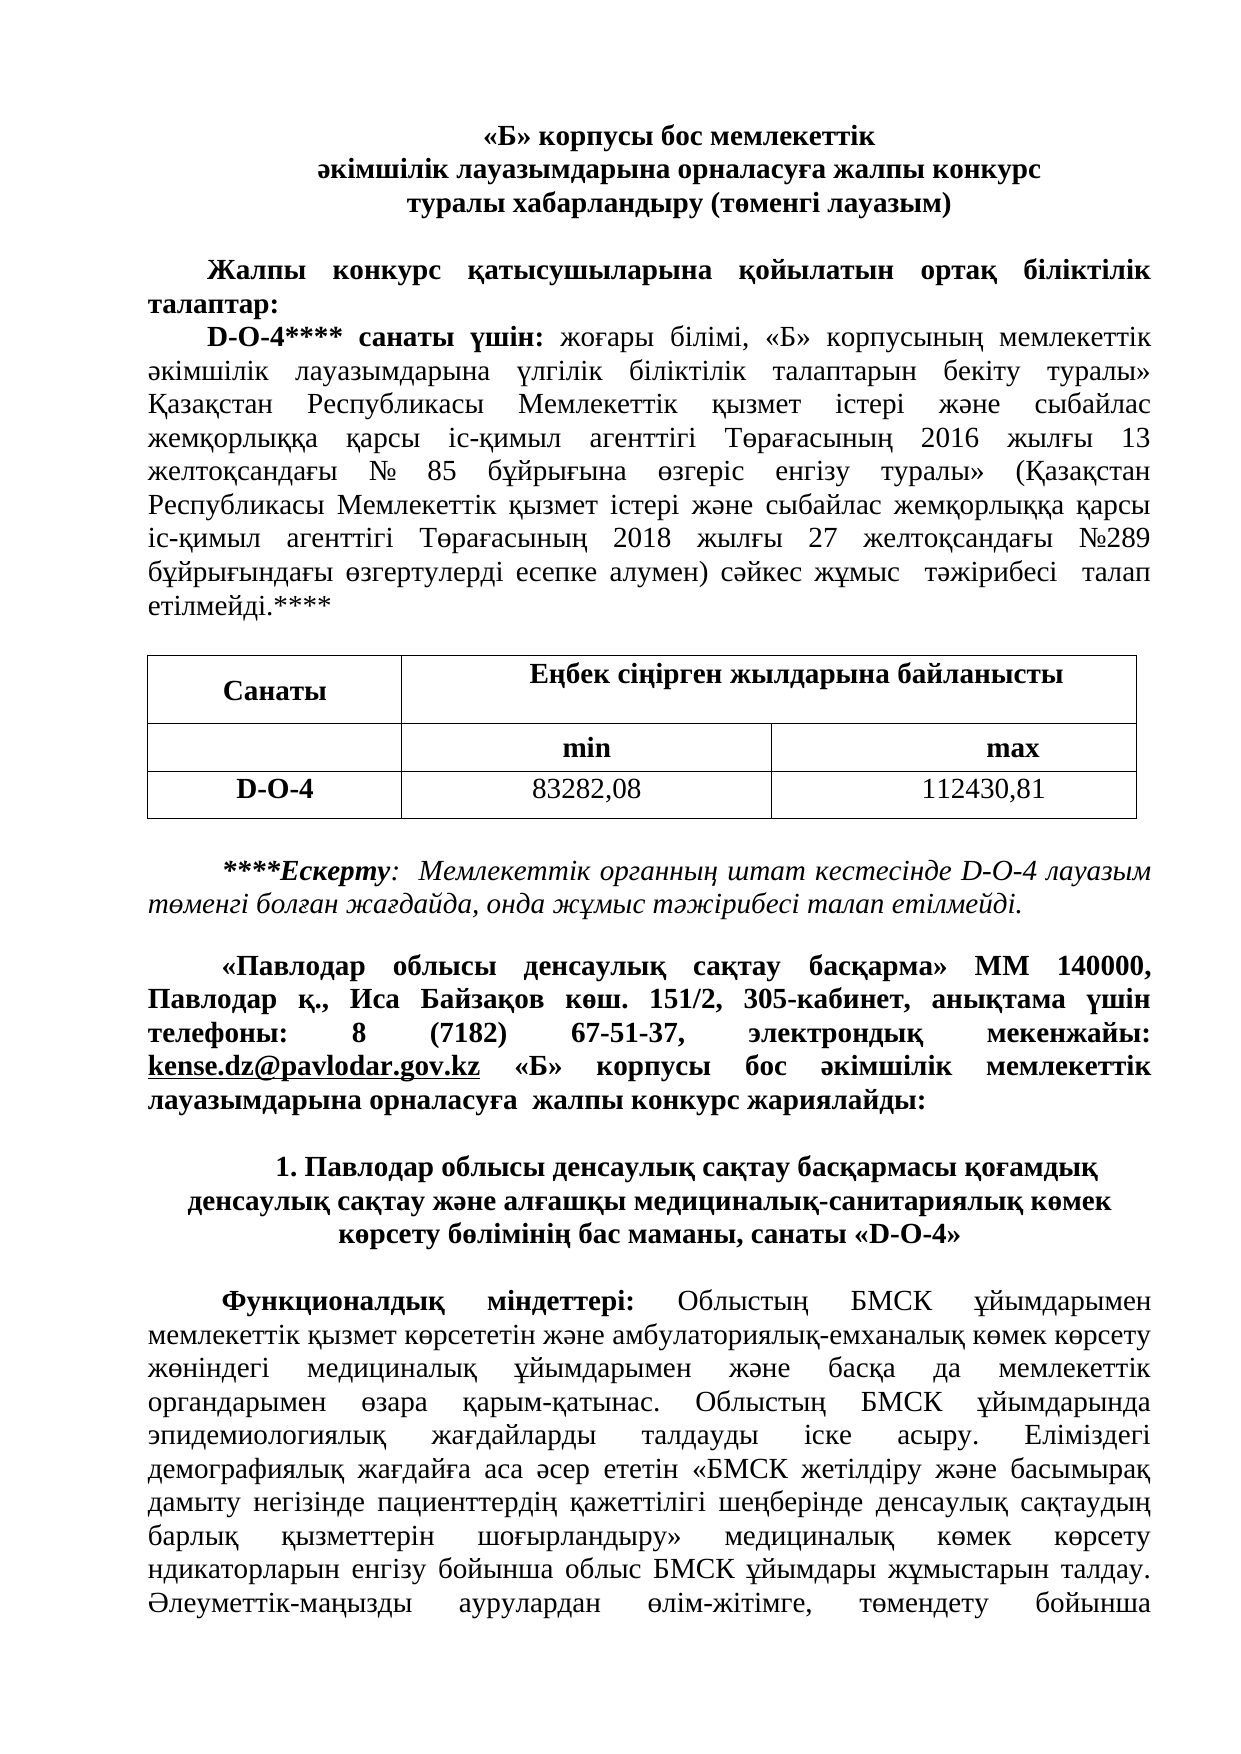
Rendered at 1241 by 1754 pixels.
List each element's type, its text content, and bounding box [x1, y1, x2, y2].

table_cell 83282,08 [402, 772, 771, 818]
text «Б» корпусы бос мемлекеттік [148, 118, 1152, 152]
text 1. Павлодар облысы денсаулық сақтау басқармасы қоғамдық денсаулық сақтау және алғашқы медициналық-санитариялық көмек көрсету бөлімінің бас маманы, санаты «D-О-4» [148, 1149, 1152, 1250]
text әкімшілік лауазымдарына орналасуға жалпы конкурс [148, 152, 1152, 185]
text «Павлодар облысы денсаулық сақтау басқарма» ММ 140000, Павлодар қ., Иса Байзақов көш. 151/2, 305-кабинет, анықтама үшін телефоны: 8 (7182) 67-51-37, электрондық мекенжайы: kense.dz@pavlodar.gov.kz «Б» корпусы бос әкімшілік мемлекеттік лауазымдарына орналасуға жалпы конкурс жариялайды: [148, 948, 1152, 1116]
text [148, 1283, 1152, 1619]
table_cell D-O-4 [148, 772, 401, 818]
table_cell min [402, 724, 771, 771]
text туралы хабарландыру (төменгі лауазым) [148, 185, 1152, 219]
table_header Санаты [148, 656, 401, 723]
table_header Еңбек сiңiрген жылдарына байланысты [402, 656, 1136, 723]
text D-О-4**** санаты үшін: жоғары білімі, «Б» корпусының мемлекеттік әкімшілік лауазымдарына үлгілік біліктілік талаптарын бекіту туралы» Қазақстан Республикасы Мемлекеттік қызмет істері және сыбайлас жемқорлыққа қарсы іс-қимыл агенттігі Төрағасының 2016 жылғы 13 желтоқсандағы № 85 бұйрығына өзгеріс енгізу туралы» (Қазақстан Республикасы Мемлекеттік қызмет істері және сыбайлас жемқорлыққа қарсы іс-қимыл агенттігі Төрағасының 2018 жылғы 27 желтоқсандағы №289 бұйрығындағы өзгертулерді есепке алумен) сәйкес жұмыс тәжірибесі талап етілмейді.**** [148, 319, 1152, 621]
table_cell max [772, 724, 1136, 771]
table_cell [148, 724, 401, 771]
text ****Ескерту: Мемлекеттік органның штат кестесінде D-O-4 лауазым төменгі болған жағдайда, онда жұмыс тәжірибесі талап етілмейді. [148, 853, 1152, 920]
table_cell 112430,81 [772, 772, 1136, 818]
text Жалпы конкурс қатысушыларына қойылатын ортақ біліктілік талаптар: [148, 252, 1152, 319]
